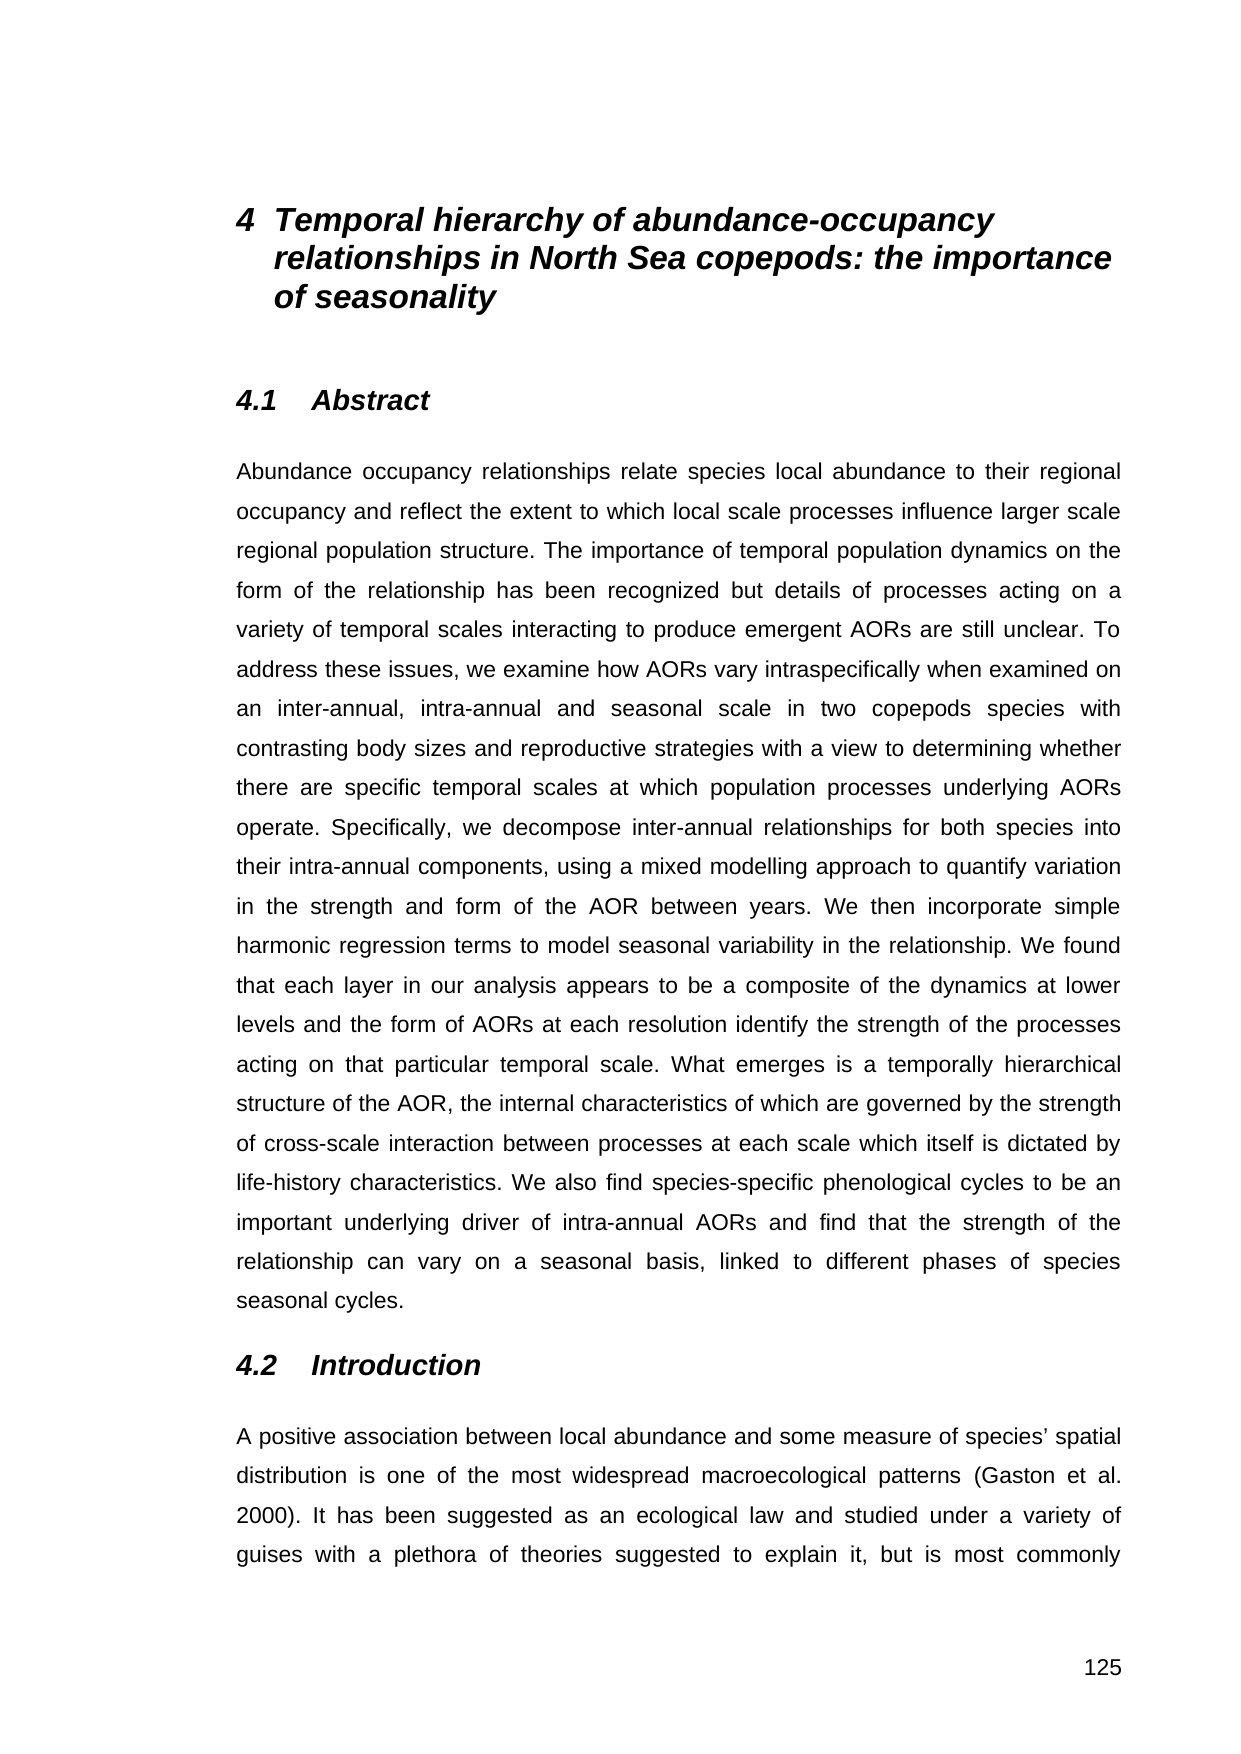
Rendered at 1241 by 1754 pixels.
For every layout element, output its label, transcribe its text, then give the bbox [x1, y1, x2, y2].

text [236, 1423, 1122, 1568]
subtitle Abstract [236, 383, 1122, 417]
text Abundance occupancy relationships relate species local abundance to their regional occupancy and reflect the extent to which local scale processes influence larger scale regional population structure. The importance of temporal population dynamics on the form of the relationship has been recognized but details of processes acting on a variety of temporal scales interacting to produce emergent AORs are still unclear. To address these issues, we examine how AORs vary intraspecifically when examined on an inter-annual, intra-annual and seasonal scale in two copepods species with contrasting body sizes and reproductive strategies with a view to determining whether there are specific temporal scales at which population processes underlying AORs operate. Specifically, we decompose inter-annual relationships for both species into their intra-annual components, using a mixed modelling approach to quantify variation in the strength and form of the AOR between years. We then incorporate simple harmonic regression terms to model seasonal variability in the relationship. We found that each layer in our analysis appears to be a composite of the dynamics at lower levels and the form of AORs at each resolution identify the strength of the processes acting on that particular temporal scale. What emerges is a temporally hierarchical structure of the AOR, the internal characteristics of which are governed by the strength of cross-scale interaction between processes at each scale which itself is dictated by life-history characteristics. We also find species-specific phenological cycles to be an important underlying driver of intra-annual AORs and find that the strength of the relationship can vary on a seasonal basis, linked to different phases of species seasonal cycles. [236, 458, 1122, 1314]
subtitle Temporal hierarchy of abundance-occupancy relationships in North Sea copepods: the importance of seasonality [236, 200, 1122, 315]
subtitle Introduction [236, 1348, 1122, 1381]
